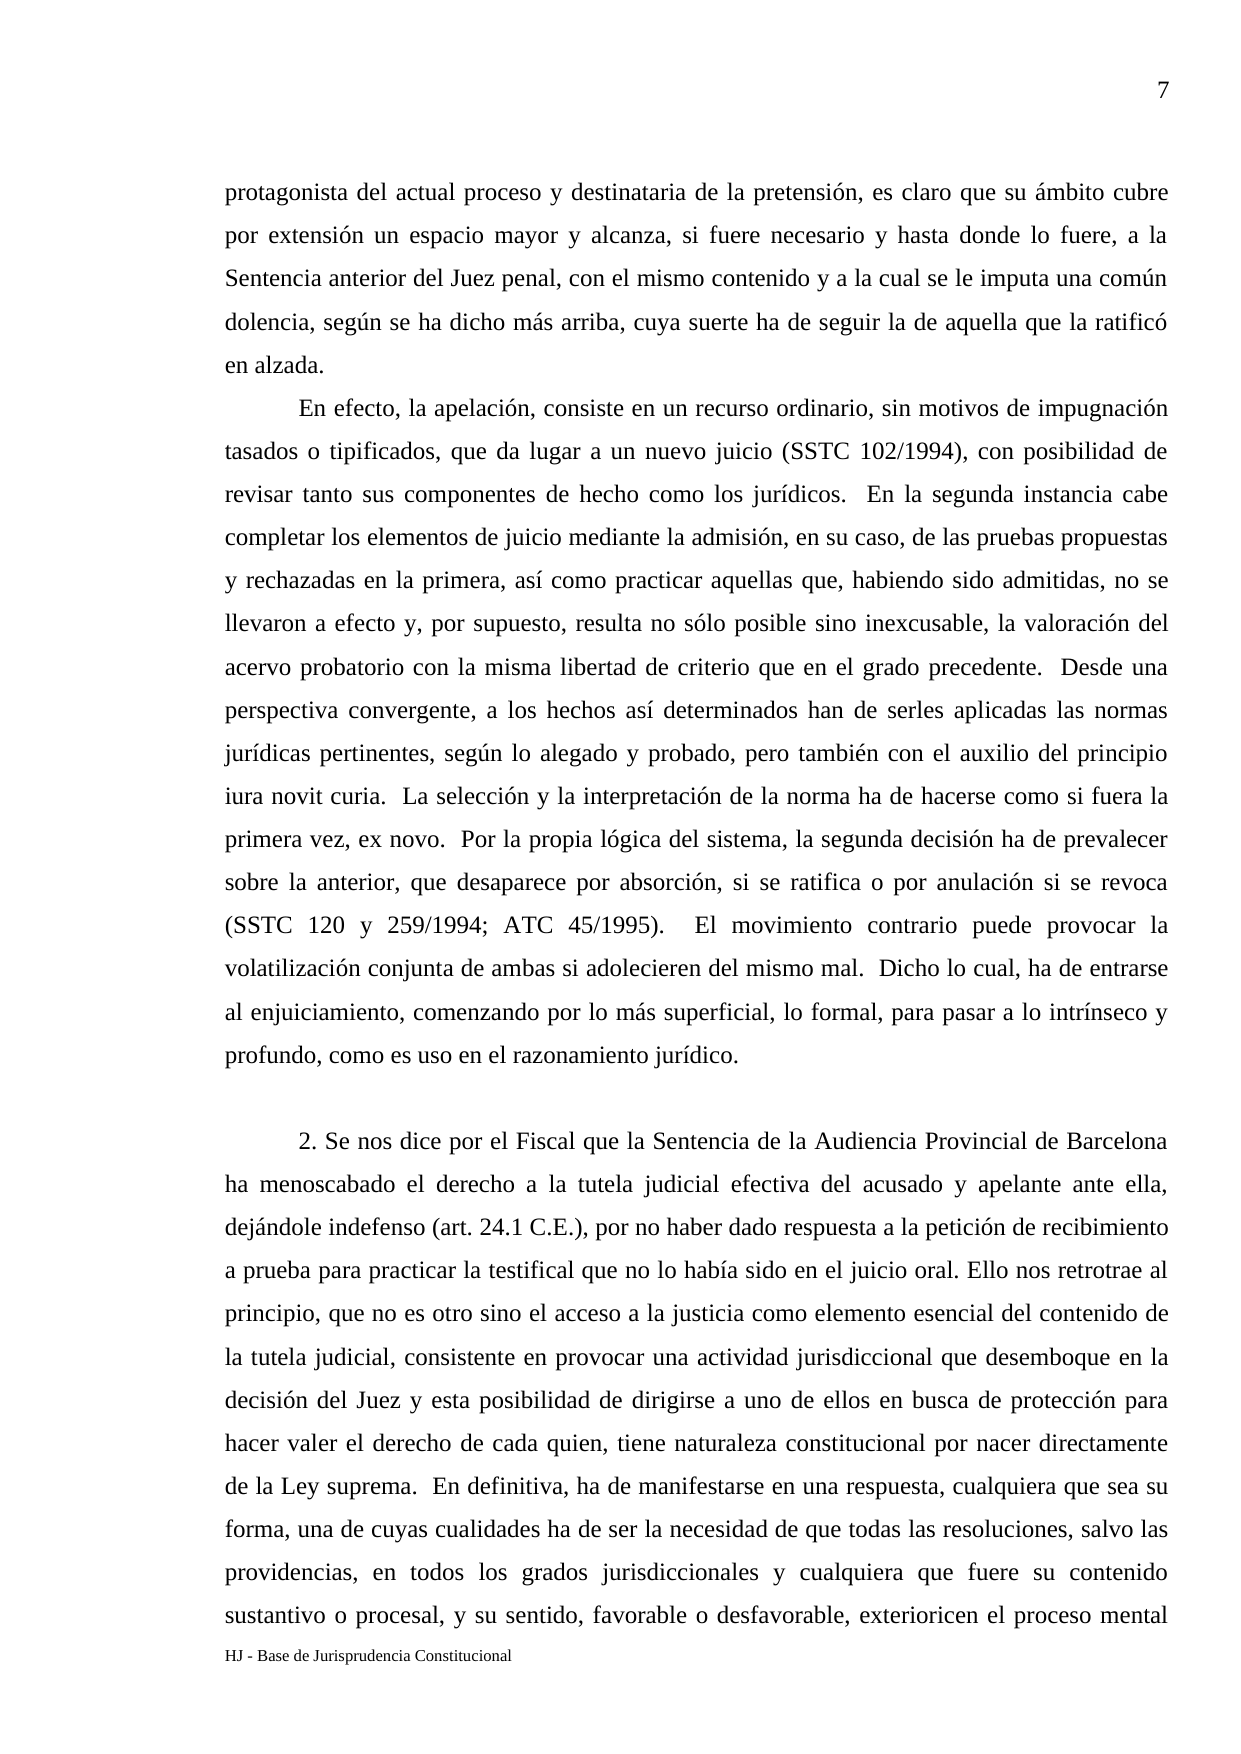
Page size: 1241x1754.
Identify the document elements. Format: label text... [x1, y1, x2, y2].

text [224, 1126, 1169, 1629]
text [224, 177, 1169, 378]
text En efecto, la apelación, consiste en un recurso ordinario, sin motivos de impugnación tasados o tipificados, que da lugar a un nuevo juicio (SSTC 102/1994), con posibilidad de revisar tanto sus componentes de hecho como los jurídicos. En la segunda instancia cabe completar los elementos de juicio mediante la admisión, en su caso, de las pruebas propuestas y rechazadas en la primera, así como practicar aquellas que, habiendo sido admitidas, no se llevaron a efecto y, por supuesto, resulta no sólo posible sino inexcusable, la valoración del acervo probatorio con la misma libertad de criterio que en el grado precedente. Desde una perspectiva convergente, a los hechos así determinados han de serles aplicadas las normas jurídicas pertinentes, según lo alegado y probado, pero también con el auxilio del principio iura novit curia. La selección y la interpretación de la norma ha de hacerse como si fuera la primera vez, ex novo. Por la propia lógica del sistema, la segunda decisión ha de prevalecer sobre la anterior, que desaparece por absorción, si se ratifica o por anulación si se revoca (SSTC 120 y 259/1994; ATC 45/1995). El movimiento contrario puede provocar la volatilización conjunta de ambas si adolecieren del mismo mal. Dicho lo cual, ha de entrarse al enjuiciamiento, comenzando por lo más superficial, lo formal, para pasar a lo intrínseco y profundo, como es uso en el razonamiento jurídico. [224, 393, 1169, 1068]
